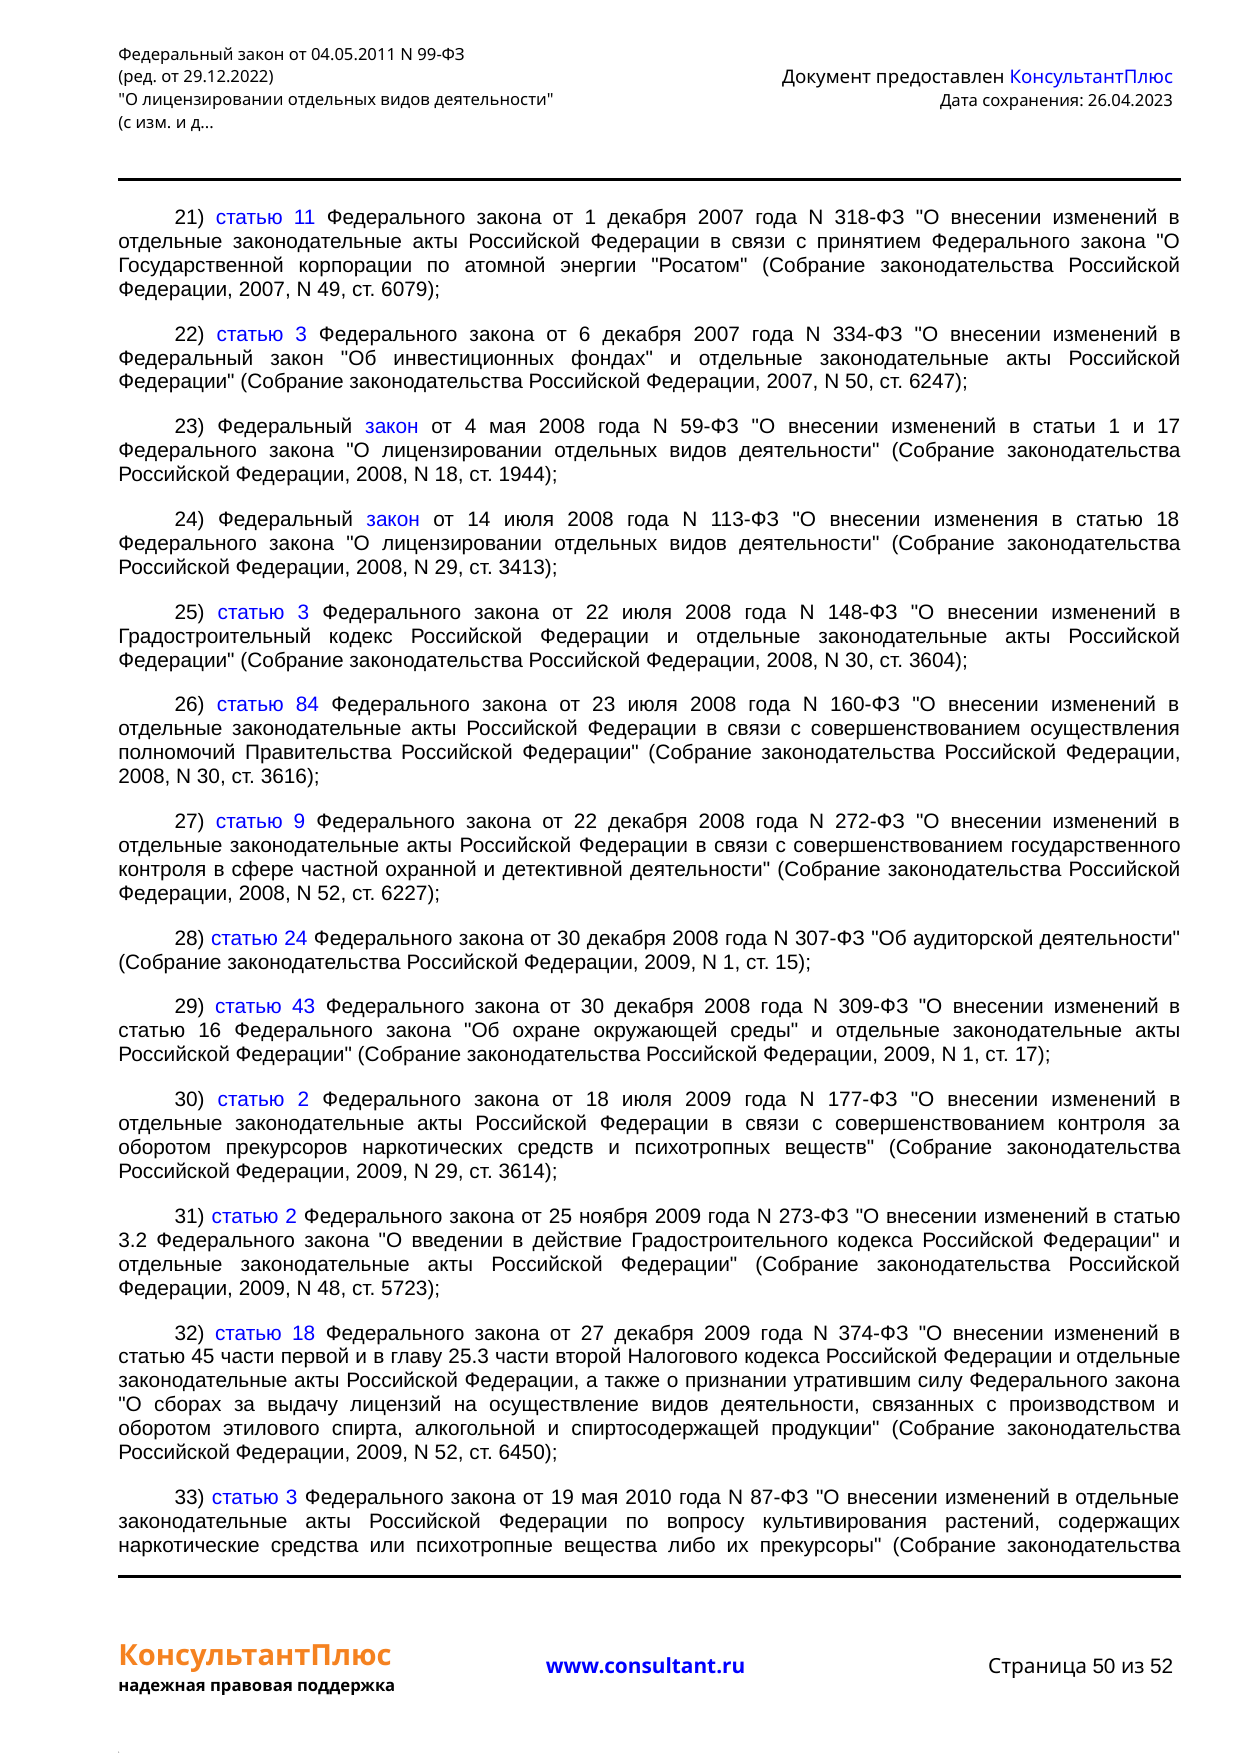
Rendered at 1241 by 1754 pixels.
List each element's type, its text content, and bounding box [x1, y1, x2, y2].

text 30) статью 2 Федерального закона от 18 июля 2009 года N 177-ФЗ "О внесении изменений в отдельные законодательные акты Российской Федерации в связи с совершенствованием контроля за оборотом прекурсоров наркотических средств и психотропных веществ" (Собрание законодательства Российской Федерации, 2009, N 29, ст. 3614); [118, 1087, 1181, 1183]
text 28) статью 24 Федерального закона от 30 декабря 2008 года N 307-ФЗ "Об аудиторской деятельности" (Собрание законодательства Российской Федерации, 2009, N 1, ст. 15); [118, 926, 1181, 973]
text 22) статью 3 Федерального закона от 6 декабря 2007 года N 334-ФЗ "О внесении изменений в Федеральный закон "Об инвестиционных фондах" и отдельные законодательные акты Российской Федерации" (Собрание законодательства Российской Федерации, 2007, N 50, ст. 6247); [118, 321, 1181, 393]
text 26) статью 84 Федерального закона от 23 июля 2008 года N 160-ФЗ "О внесении изменений в отдельные законодательные акты Российской Федерации в связи с совершенствованием осуществления полномочий Правительства Российской Федерации" (Собрание законодательства Российской Федерации, 2008, N 30, ст. 3616); [118, 692, 1181, 788]
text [118, 1485, 1181, 1557]
text 32) статью 18 Федерального закона от 27 декабря 2009 года N 374-ФЗ "О внесении изменений в статью 45 части первой и в главу 25.3 части второй Налогового кодекса Российской Федерации и отдельные законодательные акты Российской Федерации, а также о признании утратившим силу Федерального закона "О сборах за выдачу лицензий на осуществление видов деятельности, связанных с производством и оборотом этилового спирта, алкогольной и спиртосодержащей продукции" (Собрание законодательства Российской Федерации, 2009, N 52, ст. 6450); [118, 1320, 1181, 1464]
text 29) статью 43 Федерального закона от 30 декабря 2008 года N 309-ФЗ "О внесении изменений в статью 16 Федерального закона "Об охране окружающей среды" и отдельные законодательные акты Российской Федерации" (Собрание законодательства Российской Федерации, 2009, N 1, ст. 17); [118, 994, 1181, 1066]
text 21) статью 11 Федерального закона от 1 декабря 2007 года N 318-ФЗ "О внесении изменений в отдельные законодательные акты Российской Федерации в связи с принятием Федерального закона "О Государственной корпорации по атомной энергии "Росатом" (Собрание законодательства Российской Федерации, 2007, N 49, ст. 6079); [118, 205, 1181, 301]
text 31) статью 2 Федерального закона от 25 ноября 2009 года N 273-ФЗ "О внесении изменений в статью 3.2 Федерального закона "О введении в действие Градостроительного кодекса Российской Федерации" и отдельные законодательные акты Российской Федерации" (Собрание законодательства Российской Федерации, 2009, N 48, ст. 5723); [118, 1204, 1181, 1299]
text 23) Федеральный закон от 4 мая 2008 года N 59-ФЗ "О внесении изменений в статьи 1 и 17 Федерального закона "О лицензировании отдельных видов деятельности" (Собрание законодательства Российской Федерации, 2008, N 18, ст. 1944); [118, 414, 1181, 486]
text 25) статью 3 Федерального закона от 22 июля 2008 года N 148-ФЗ "О внесении изменений в Градостроительный кодекс Российской Федерации и отдельные законодательные акты Российской Федерации" (Собрание законодательства Российской Федерации, 2008, N 30, ст. 3604); [118, 599, 1181, 671]
text 24) Федеральный закон от 14 июля 2008 года N 113-ФЗ "О внесении изменения в статью 18 Федерального закона "О лицензировании отдельных видов деятельности" (Собрание законодательства Российской Федерации, 2008, N 29, ст. 3413); [118, 507, 1181, 579]
text 27) статью 9 Федерального закона от 22 декабря 2008 года N 272-ФЗ "О внесении изменений в отдельные законодательные акты Российской Федерации в связи с совершенствованием государственного контроля в сфере частной охранной и детективной деятельности" (Собрание законодательства Российской Федерации, 2008, N 52, ст. 6227); [118, 809, 1181, 905]
